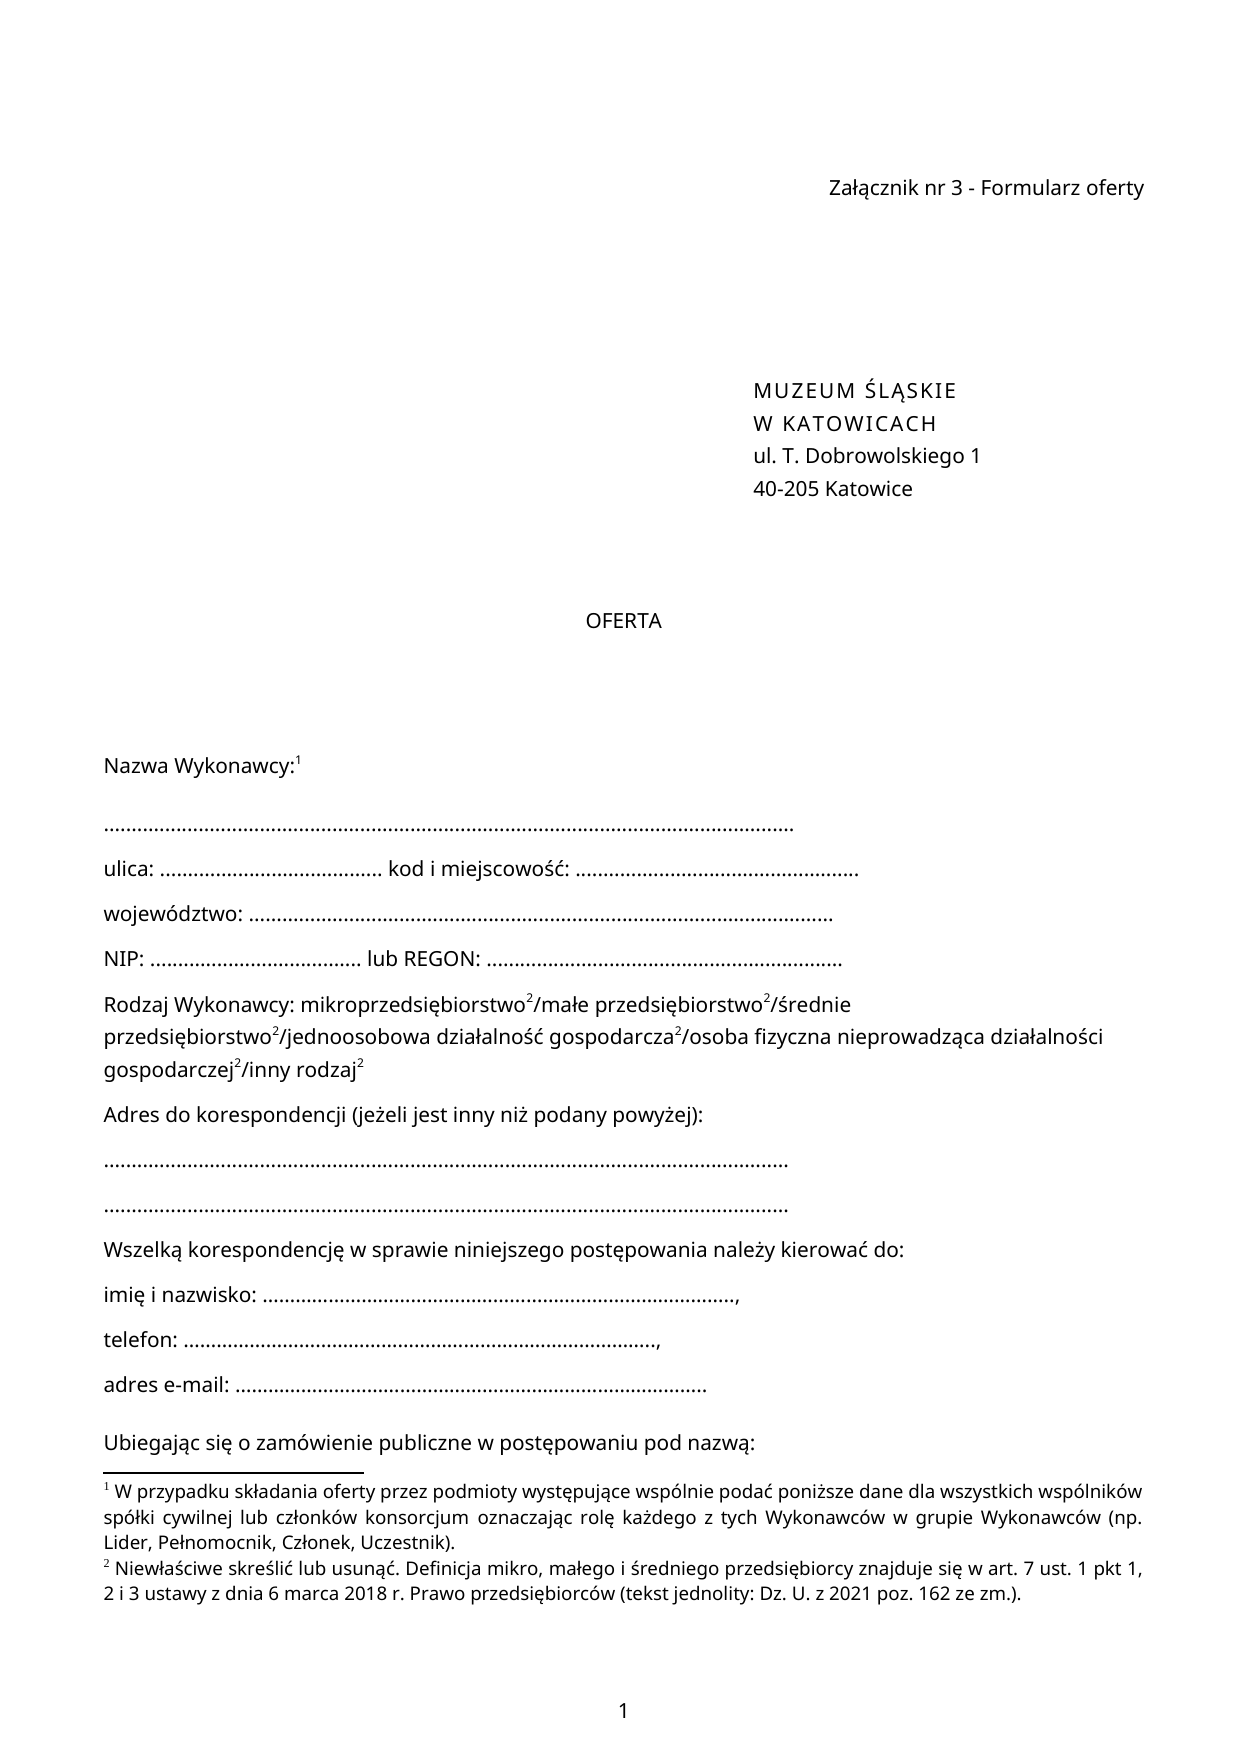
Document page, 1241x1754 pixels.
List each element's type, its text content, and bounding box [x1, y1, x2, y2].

text ............................................................................................................................ [103, 809, 1144, 838]
text adres e-mail: ………………………………………………………………………….. [103, 1371, 1144, 1399]
subtitle Załącznik nr 3 - Formularz oferty [103, 173, 1144, 201]
text imię i nazwisko: ………………………………………………………………………….., [103, 1280, 1144, 1309]
text województwo: ......................................................................................................... [103, 899, 1144, 928]
text ul. T. Dobrowolskiego 1 [753, 441, 1144, 470]
text Adres do korespondencji (jeżeli jest inny niż podany powyżej): [103, 1100, 1144, 1128]
text NIP: ...................................... lub REGON: ................................................................ [103, 944, 1144, 973]
text MUZEUM ŚLĄSKIE W KATOWICACH [753, 376, 1144, 437]
text 40-205 Katowice [753, 474, 1144, 502]
text ulica: ........................................ kod i miejscowość: ................................................... [103, 854, 1144, 883]
text ........................................................................................................................... [103, 1145, 1144, 1173]
text OFERTA [103, 607, 1144, 635]
text ........................................................................................................................... [103, 1190, 1144, 1219]
text Wszelką korespondencję w sprawie niniejszego postępowania należy kierować do: [103, 1235, 1144, 1264]
text Ubiegając się o zamówienie publiczne w postępowaniu pod nazwą: [103, 1428, 1144, 1457]
text Nazwa Wykonawcy: [103, 752, 1144, 780]
text telefon: ………………………………………………………………………….., [103, 1326, 1144, 1354]
text Rodzaj Wykonawcy: mikroprzedsiębiorstwo2/małe przedsiębiorstwo2/średnie przedsiębiorstwo2/jednoosobowa działalność gospodarcza2/osoba fizyczna nieprowadząca działalności gospodarczej2/inny rodzaj [103, 990, 1144, 1083]
